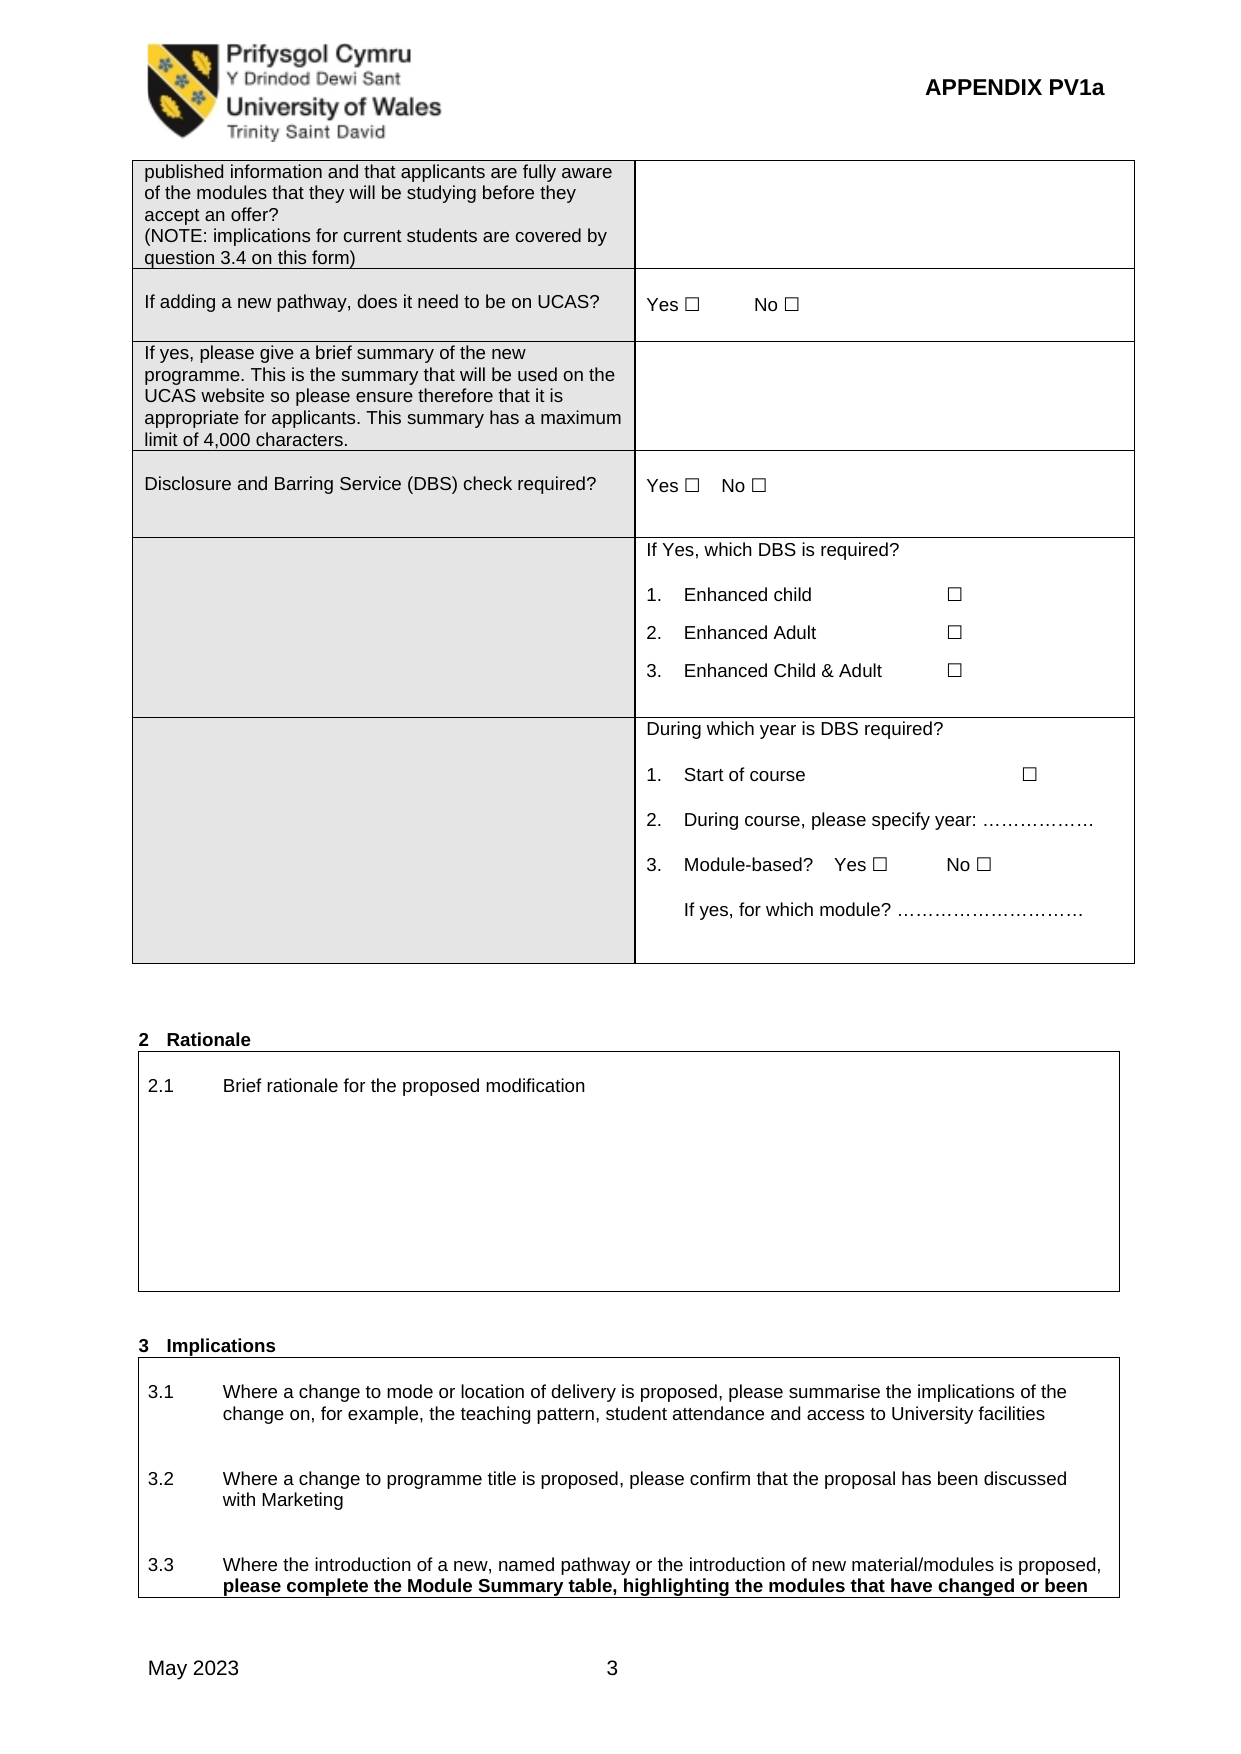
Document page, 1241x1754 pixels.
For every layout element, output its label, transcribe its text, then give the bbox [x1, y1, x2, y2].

text 3.2 Where a change to programme title is proposed, please confirm that the proposal has been discussed with Marketing [148, 1467, 1104, 1511]
table_cell [636, 161, 1134, 268]
table_cell [133, 718, 634, 963]
table_cell Disclosure and Barring Service (DBS) check required? [133, 451, 634, 537]
table_cell [636, 342, 1134, 450]
list Implications [138, 1335, 1104, 1357]
table_cell Yes No [636, 451, 1134, 537]
table_cell During which year is DBS required? Start of course During course, please specify year: ……………… Module-based? Yes No If yes, for which module? ………………………… [636, 718, 1134, 963]
text 2.1 Brief rationale for the proposed modification [148, 1075, 1104, 1097]
table_cell If adding a new pathway, does it need to be on UCAS? [133, 269, 634, 341]
picture [147, 43, 442, 142]
table_cell If yes, please give a brief summary of the new programme. This is the summary that will be used on the UCAS website so please ensure therefore that it is appropriate for applicants. This summary has a maximum limit of 4,000 characters. [133, 342, 634, 450]
text 3.1 Where a change to mode or location of delivery is proposed, please summarise the implications of the change on, for example, the teaching pattern, student attendance and access to University facilities [148, 1381, 1104, 1424]
table_cell Yes ☐ No ☐ [636, 269, 1134, 341]
table_cell [133, 538, 634, 717]
text 2 Rationale [138, 1029, 1104, 1051]
table_cell If Yes, which DBS is required? Enhanced child Enhanced Adult Enhanced Child & Adult [636, 538, 1134, 717]
